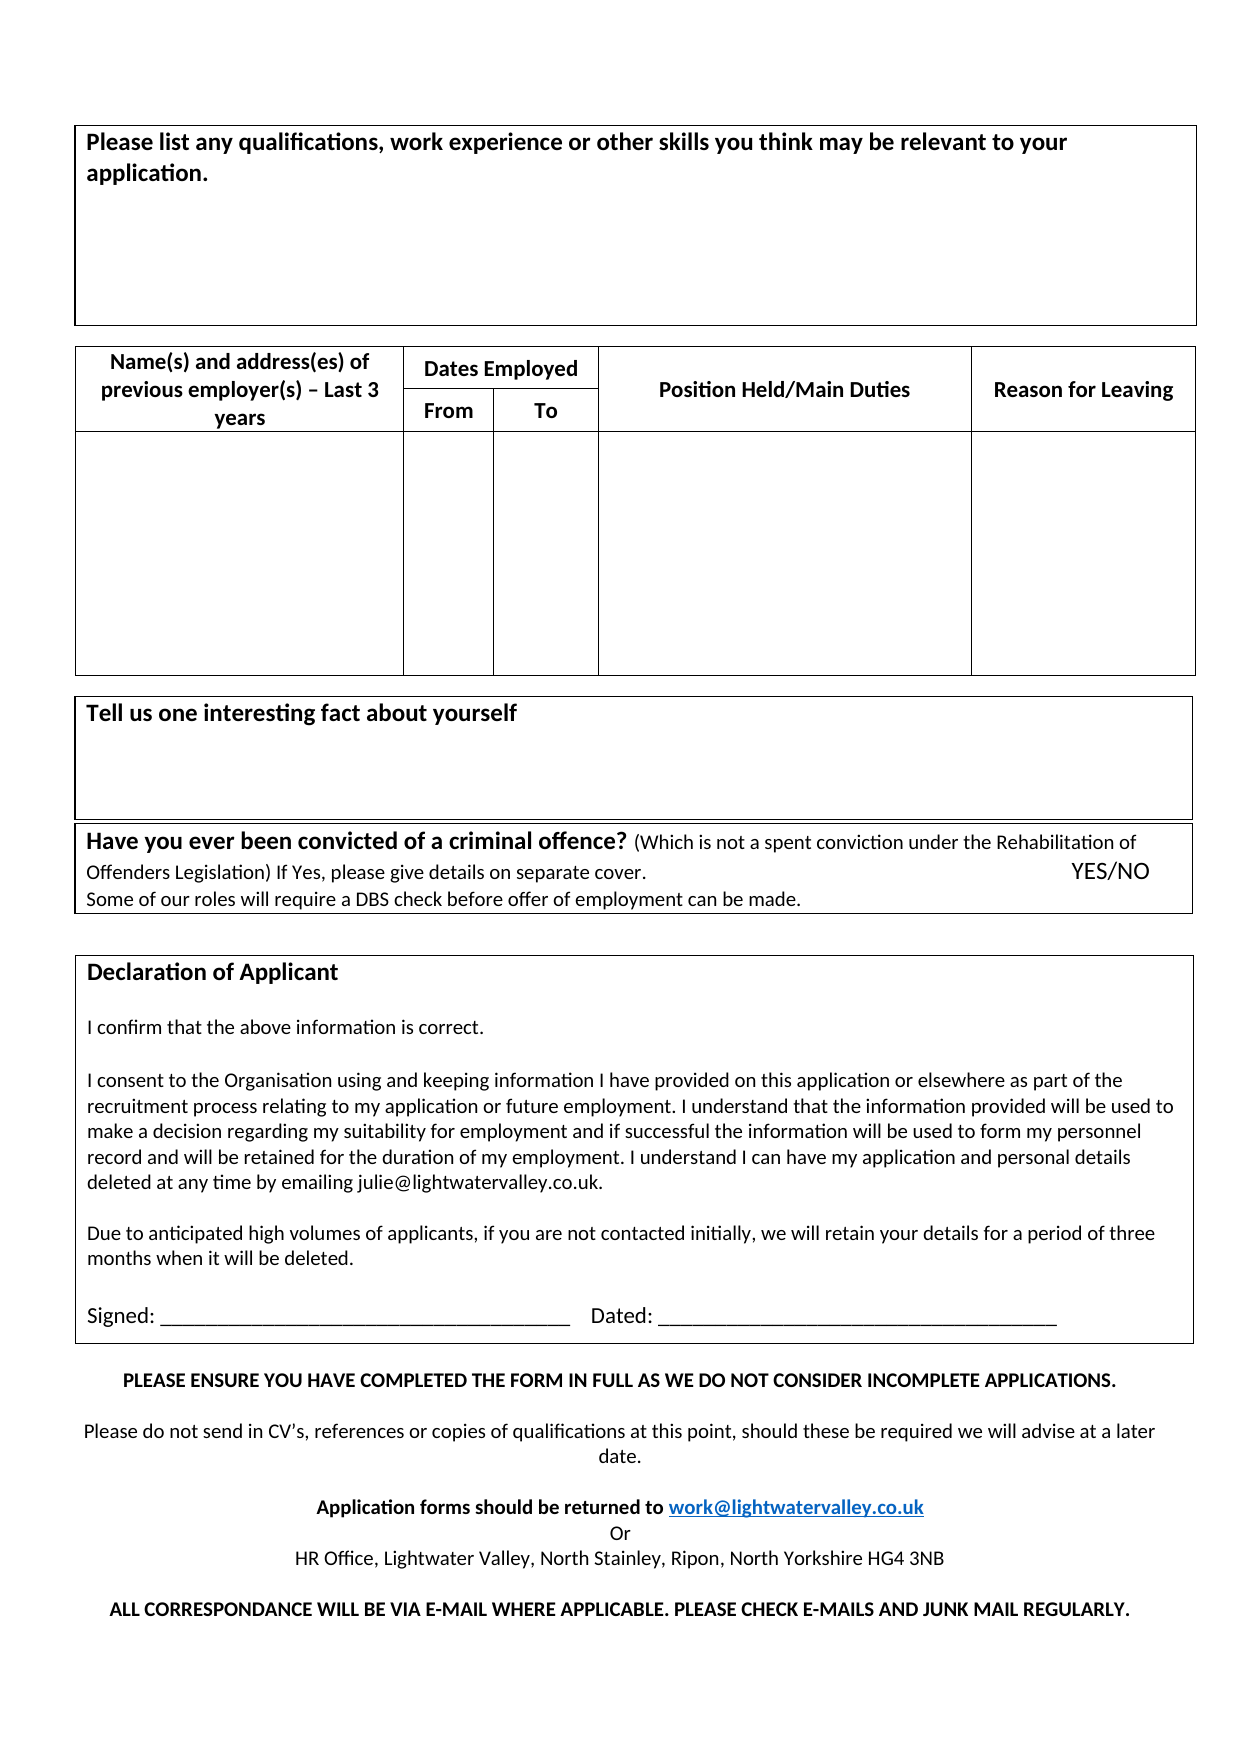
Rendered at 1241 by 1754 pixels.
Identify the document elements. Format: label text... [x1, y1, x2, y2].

table_header Please list any qualifications, work experience or other skills you think may be relevant to your application. [76, 126, 1196, 325]
table_header Declaration of Applicant I confirm that the above information is correct. I consent to the Organisation using and keeping information I have provided on this application or elsewhere as part of the recruitment process relating to my application or future employment. I understand that the information provided will be used to make a decision regarding my suitability for employment and if successful the information will be used to form my personnel record and will be retained for the duration of my employment. I understand I can have my application and personal details deleted at any time by emailing julie@lightwatervalley.co.uk. Due to anticipated high volumes of applicants, if you are not contacted initially, we will retain your details for a period of three months when it will be deleted. Signed: ____________________________________ Dated: ___________________________________ [76, 956, 1193, 1343]
text HR Office, Lightwater Valley, North Stainley, Ripon, North Yorkshire HG4 3NB [75, 1545, 1165, 1571]
table_cell To [494, 389, 598, 431]
table_header Tell us one interesting fact about yourself [76, 697, 1192, 819]
table_header Reason for Leaving [972, 347, 1195, 431]
table_cell From [404, 389, 493, 431]
text PLEASE ENSURE YOU HAVE COMPLETED THE FORM IN FULL AS WE DO NOT CONSIDER INCOMPLETE APPLICATIONS. [75, 1367, 1165, 1393]
text Or [75, 1520, 1165, 1545]
text ALL CORRESPONDANCE WILL BE VIA E-MAIL WHERE APPLICABLE. PLEASE CHECK E-MAILS AND JUNK MAIL REGULARLY. [75, 1596, 1165, 1621]
table_header Position Held/Main Duties [599, 347, 971, 431]
table_cell [494, 432, 598, 675]
text Please do not send in CV’s, references or copies of qualifications at this point, should these be required we will advise at a later date. [75, 1418, 1165, 1469]
text Application forms should be returned to work@lightwatervalley.co.uk [75, 1494, 1165, 1520]
table_cell [972, 432, 1195, 675]
table_header Name(s) and address(es) of previous employer(s) – Last 3 years [76, 347, 403, 431]
table_cell [404, 432, 493, 675]
table_header Dates Employed [404, 347, 598, 388]
table_cell [599, 432, 971, 675]
table_cell [76, 432, 403, 675]
table_header Have you ever been convicted of a criminal offence? (Which is not a spent conviction under the Rehabilitation of Offenders Legislation) If Yes, please give details on separate cover. YES/NO Some of our roles will require a DBS check before offer of employment can be made. [76, 824, 1192, 912]
